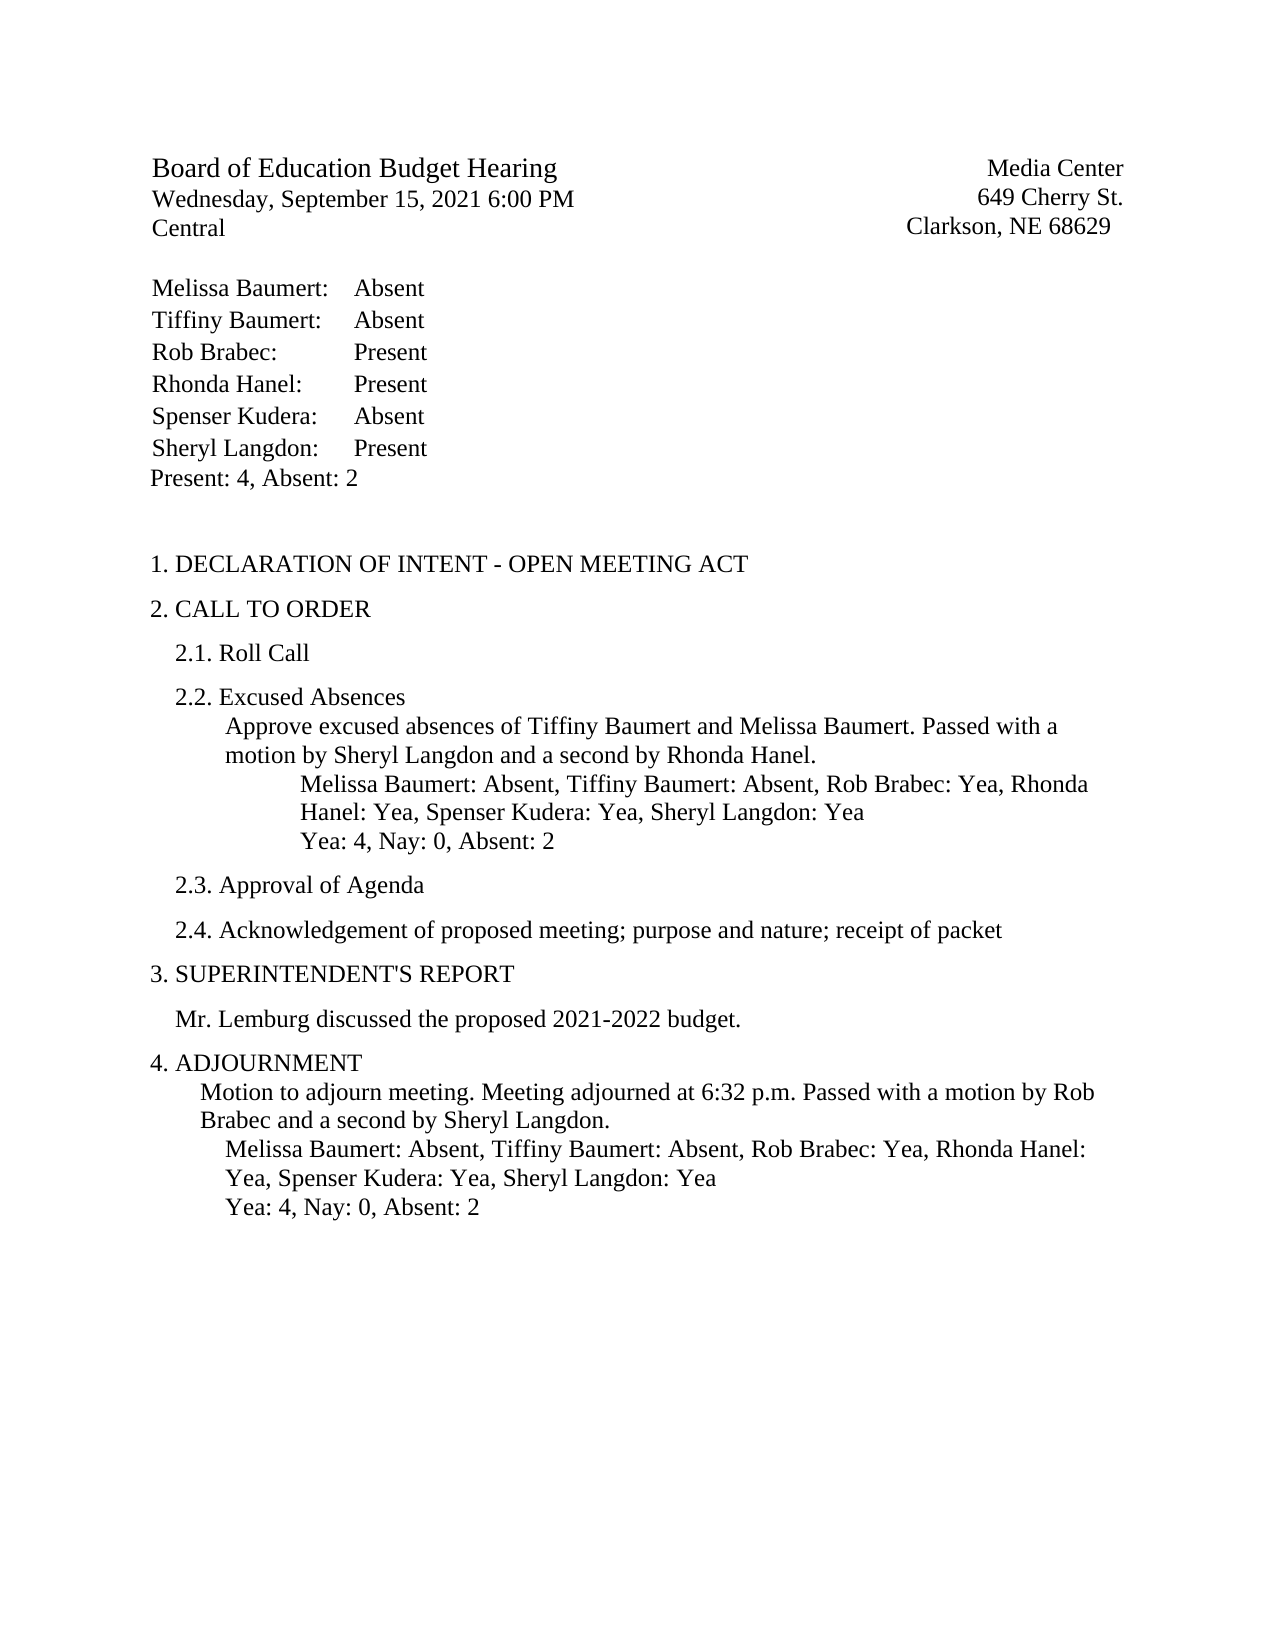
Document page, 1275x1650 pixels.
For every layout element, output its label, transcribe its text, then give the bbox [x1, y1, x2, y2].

table_cell Tiffiny Baumert: [150, 304, 352, 336]
text 2.2. Excused Absences [175, 682, 1125, 711]
text 2. CALL TO ORDER [150, 594, 1125, 622]
text Yea: 4, Nay: 0, Absent: 2 [200, 1192, 1125, 1221]
text 3. SUPERINTENDENT'S REPORT [150, 959, 1125, 988]
table_header Absent [352, 272, 446, 304]
text Melissa Baumert: Absent, Tiffiny Baumert: Absent, Rob Brabec: Yea, Rhonda Hanel: Yea, Spenser Kudera: Yea, Sheryl Langdon: Yea [300, 769, 1125, 826]
text 2.1. Roll Call [175, 638, 1125, 667]
table_cell Absent [352, 304, 446, 336]
table_cell Rhonda Hanel: [150, 368, 352, 399]
text 1. DECLARATION OF INTENT - OPEN MEETING ACT [150, 549, 1125, 578]
table_cell Present [352, 368, 446, 399]
text Mr. Lemburg discussed the proposed 2021-2022 budget. [175, 1004, 1125, 1032]
table_cell Present [352, 431, 446, 463]
text Present: 4, Absent: 2 [150, 463, 1125, 492]
text 4. ADJOURNMENT [150, 1048, 1125, 1077]
table_header Melissa Baumert: [150, 272, 352, 304]
table_cell Absent [352, 399, 446, 431]
table_cell Sheryl Langdon: [150, 431, 352, 463]
table_cell Present [352, 336, 446, 367]
text Melissa Baumert: Absent, Tiffiny Baumert: Absent, Rob Brabec: Yea, Rhonda Hanel: Yea, Spenser Kudera: Yea, Sheryl Langdon: Yea [225, 1134, 1125, 1192]
table_cell Rob Brabec: [150, 336, 352, 367]
text Yea: 4, Nay: 0, Absent: 2 [225, 826, 1125, 855]
table_header Board of Education Budget Hearing Wednesday, September 15, 2021 6:00 PM Central [150, 150, 637, 243]
text Approve excused absences of Tiffiny Baumert and Melissa Baumert. Passed with a motion by Sheryl Langdon and a second by Rhonda Hanel. [225, 711, 1125, 769]
table_cell Spenser Kudera: [150, 399, 352, 431]
table_header Media Center 649 Cherry St. Clarkson, NE 68629 [638, 150, 1125, 243]
text Motion to adjourn meeting. Meeting adjourned at 6:32 p.m. Passed with a motion by Rob Brabec and a second by Sheryl Langdon. [200, 1077, 1125, 1134]
text 2.4. Acknowledgement of proposed meeting; purpose and nature; receipt of packet [175, 915, 1125, 944]
text 2.3. Approval of Agenda [175, 871, 1125, 899]
